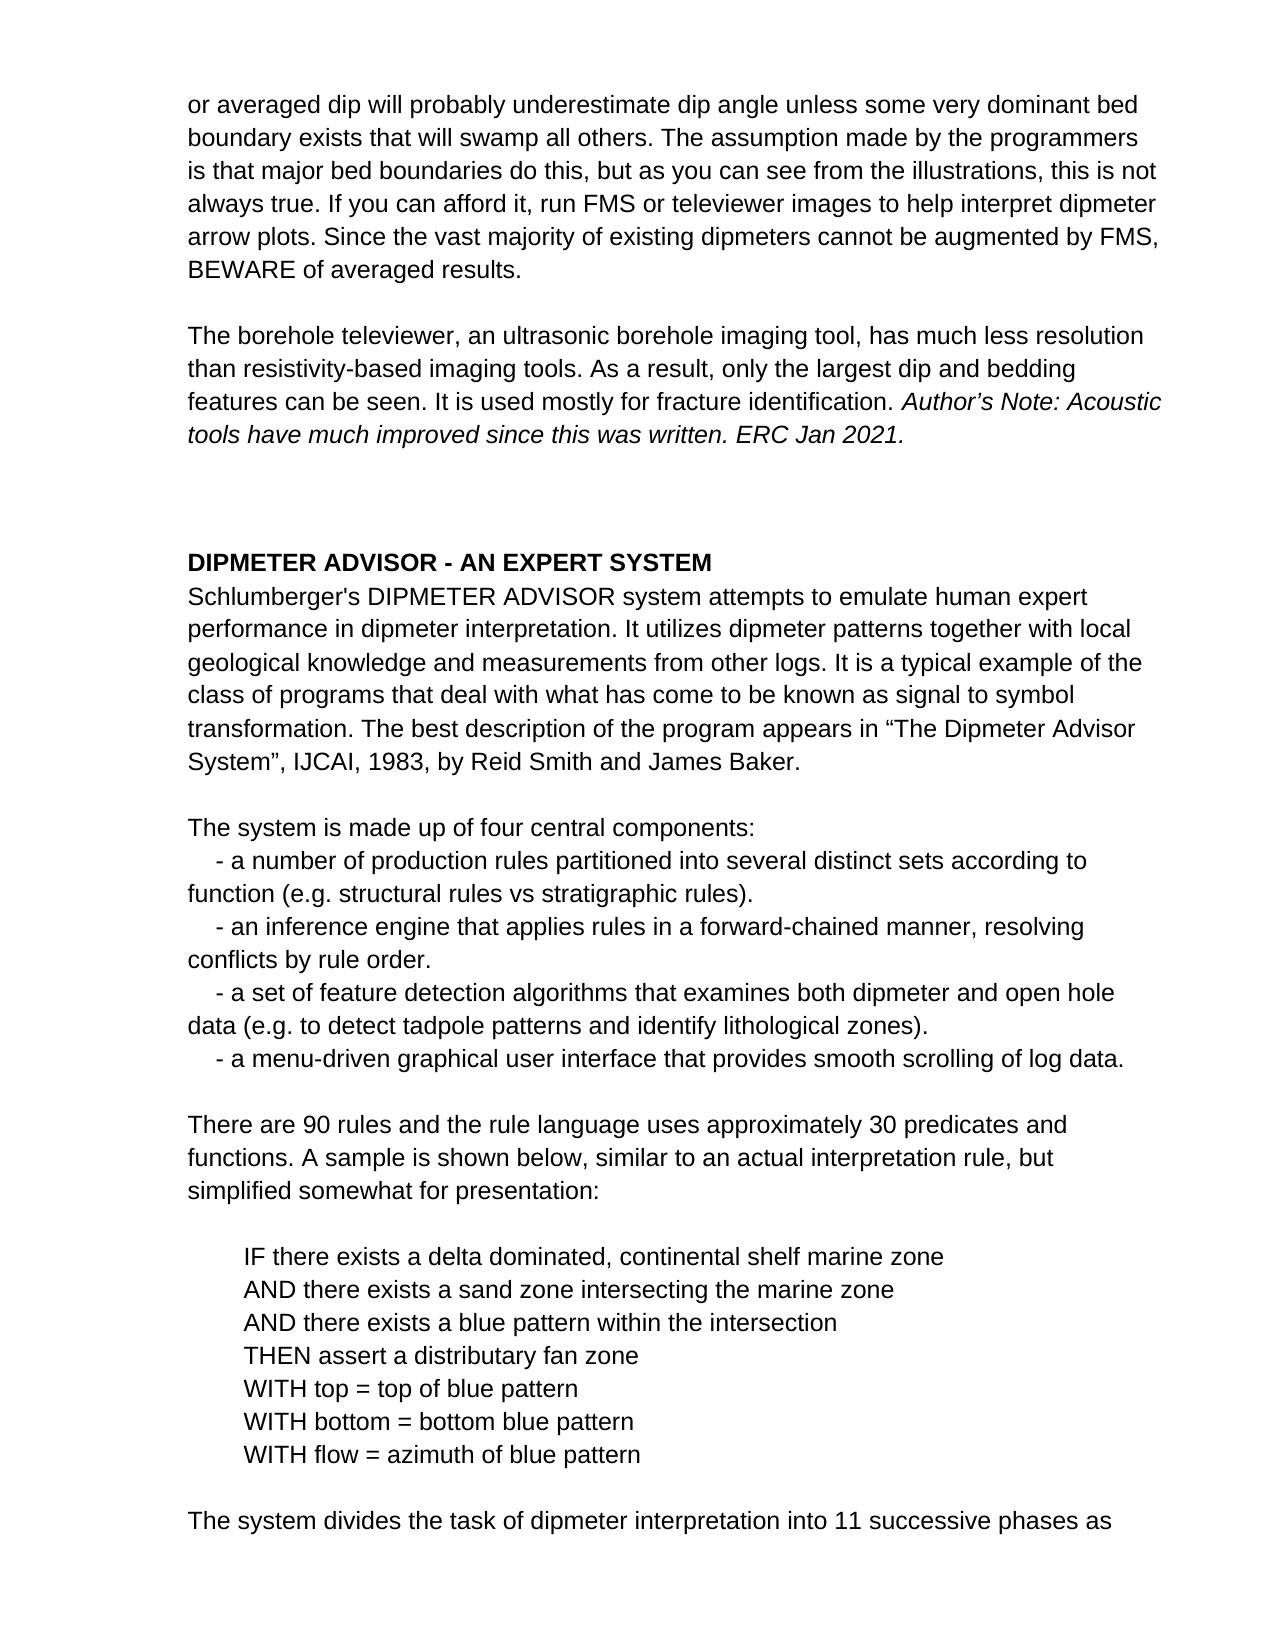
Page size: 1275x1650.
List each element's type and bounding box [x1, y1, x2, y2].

text [187, 515, 1162, 1535]
text [187, 90, 1162, 482]
